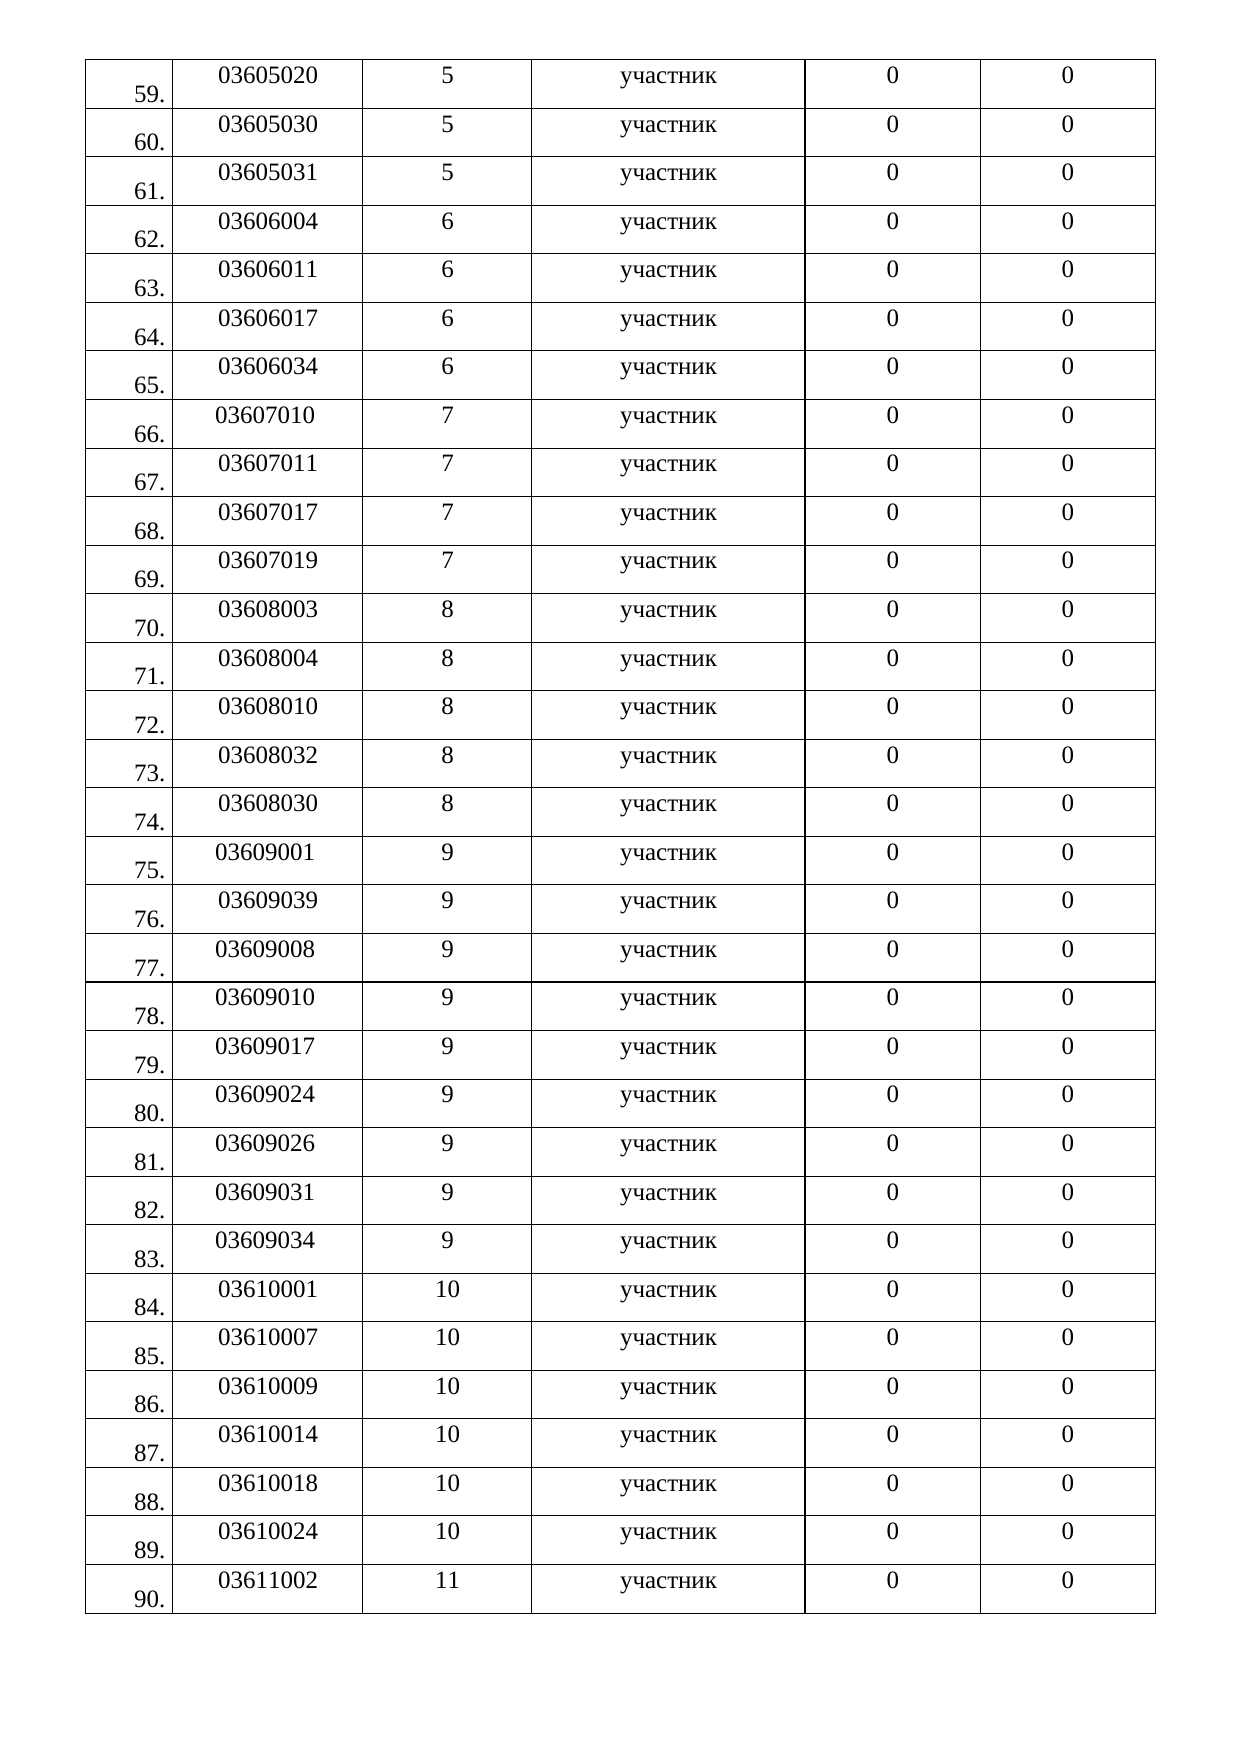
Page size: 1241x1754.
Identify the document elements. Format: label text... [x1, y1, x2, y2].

table_cell 0 [981, 546, 1155, 593]
table_cell 0 [981, 1031, 1155, 1078]
table_cell 03609024 [173, 1080, 362, 1127]
table_cell 10 [363, 1468, 531, 1515]
table_cell участник [532, 885, 804, 933]
table_cell 0 [981, 351, 1155, 399]
table_cell участник [532, 109, 804, 156]
table_cell участник [532, 1322, 804, 1370]
table_cell участник [532, 1225, 804, 1273]
table_cell 0 [806, 206, 980, 253]
table_cell [86, 60, 172, 108]
table_cell 0 [806, 983, 980, 1030]
table_cell 0 [981, 1565, 1155, 1612]
table_cell 0 [981, 157, 1155, 205]
table_cell 03606004 [173, 206, 362, 253]
table_cell [86, 1080, 172, 1127]
table_cell 03609039 [173, 885, 362, 933]
table_cell 7 [363, 449, 531, 496]
table_cell [86, 1274, 172, 1321]
table_cell 03610001 [173, 1274, 362, 1321]
table_cell 0 [981, 983, 1155, 1030]
table_cell [86, 934, 172, 981]
table_cell 03605031 [173, 157, 362, 205]
table_cell 0 [806, 254, 980, 302]
table_cell 0 [806, 1274, 980, 1321]
table_cell 9 [363, 1177, 531, 1224]
table_cell 0 [981, 1468, 1155, 1515]
table_cell 5 [363, 157, 531, 205]
table_cell 03609001 [173, 837, 362, 884]
table_cell [86, 1225, 172, 1273]
table_cell 0 [981, 449, 1155, 496]
table_cell 0 [806, 594, 980, 642]
table_cell 9 [363, 934, 531, 981]
table_cell 0 [981, 740, 1155, 787]
table_cell 0 [806, 109, 980, 156]
table_cell 9 [363, 1080, 531, 1127]
table_cell 0 [981, 1274, 1155, 1321]
table_cell 03607011 [173, 449, 362, 496]
table_cell 6 [363, 206, 531, 253]
table_cell 0 [806, 740, 980, 787]
table_cell 0 [981, 1516, 1155, 1564]
table_cell участник [532, 1080, 804, 1127]
table_cell 0 [806, 788, 980, 836]
table_cell [86, 497, 172, 544]
table_cell участник [532, 1031, 804, 1078]
table_cell [86, 885, 172, 933]
table_cell 0 [981, 206, 1155, 253]
table_cell [86, 594, 172, 642]
table_cell 0 [981, 1322, 1155, 1370]
table_cell 9 [363, 1031, 531, 1078]
table_cell 5 [363, 109, 531, 156]
table_cell участник [532, 351, 804, 399]
table_cell 0 [806, 157, 980, 205]
table_cell 0 [981, 254, 1155, 302]
table_cell [86, 109, 172, 156]
table_cell 11 [363, 1565, 531, 1612]
table_cell [86, 691, 172, 739]
table_cell 03609026 [173, 1128, 362, 1176]
table_cell 0 [981, 497, 1155, 544]
table_cell участник [532, 594, 804, 642]
table_cell 0 [981, 1371, 1155, 1418]
table_cell 0 [806, 60, 980, 108]
table_cell 10 [363, 1371, 531, 1418]
table_cell 03608004 [173, 643, 362, 690]
table_cell 10 [363, 1274, 531, 1321]
table_cell 5 [363, 60, 531, 108]
table_cell участник [532, 254, 804, 302]
table_cell 03608010 [173, 691, 362, 739]
table_cell 0 [981, 400, 1155, 447]
table_cell [86, 1468, 172, 1515]
table_cell 0 [806, 1031, 980, 1078]
table_cell участник [532, 400, 804, 447]
table_cell 0 [806, 1128, 980, 1176]
table_cell 0 [806, 1371, 980, 1418]
table_cell 03610009 [173, 1371, 362, 1418]
table_cell [86, 983, 172, 1030]
table_cell участник [532, 303, 804, 350]
table_cell 0 [981, 1128, 1155, 1176]
table_cell 03610018 [173, 1468, 362, 1515]
table_cell 03607010 [173, 400, 362, 447]
table_cell участник [532, 1128, 804, 1176]
table_cell 03610014 [173, 1419, 362, 1467]
table_cell 0 [981, 885, 1155, 933]
table_cell 10 [363, 1516, 531, 1564]
table_cell участник [532, 643, 804, 690]
table_cell участник [532, 983, 804, 1030]
table_cell 0 [806, 1468, 980, 1515]
table_cell 0 [981, 60, 1155, 108]
table_cell 03609010 [173, 983, 362, 1030]
table_cell участник [532, 934, 804, 981]
table_cell 03609034 [173, 1225, 362, 1273]
table_cell 0 [981, 594, 1155, 642]
table_cell [86, 837, 172, 884]
table_cell участник [532, 1468, 804, 1515]
table_cell 0 [806, 837, 980, 884]
table_cell 03605020 [173, 60, 362, 108]
table_cell участник [532, 691, 804, 739]
table_cell 9 [363, 983, 531, 1030]
table_cell [86, 546, 172, 593]
table_cell [86, 1419, 172, 1467]
table_cell [86, 157, 172, 205]
table_cell 0 [806, 400, 980, 447]
table_cell [86, 1177, 172, 1224]
table_cell 0 [806, 1322, 980, 1370]
table_cell [86, 643, 172, 690]
table_cell участник [532, 449, 804, 496]
table_cell участник [532, 740, 804, 787]
table_cell [86, 1565, 172, 1612]
table_cell 03610024 [173, 1516, 362, 1564]
table_cell участник [532, 788, 804, 836]
table_cell 9 [363, 1225, 531, 1273]
table_cell 0 [981, 691, 1155, 739]
table_cell 8 [363, 740, 531, 787]
table_cell [86, 449, 172, 496]
table_cell [86, 1031, 172, 1078]
table_cell 03605030 [173, 109, 362, 156]
table_cell 8 [363, 691, 531, 739]
table_cell 7 [363, 546, 531, 593]
table_cell 0 [806, 1419, 980, 1467]
table_cell 0 [806, 303, 980, 350]
table_cell [86, 1128, 172, 1176]
table_cell [86, 303, 172, 350]
table_cell 6 [363, 351, 531, 399]
table_cell 0 [806, 1080, 980, 1127]
table_cell 03607019 [173, 546, 362, 593]
table_cell 0 [806, 1225, 980, 1273]
table_cell участник [532, 1274, 804, 1321]
table_cell 6 [363, 254, 531, 302]
table_cell 0 [806, 643, 980, 690]
table_cell участник [532, 546, 804, 593]
table_cell участник [532, 1177, 804, 1224]
table_cell 0 [806, 1565, 980, 1612]
table_cell 03607017 [173, 497, 362, 544]
table_cell 7 [363, 400, 531, 447]
table_cell участник [532, 1419, 804, 1467]
table_cell 8 [363, 788, 531, 836]
table_cell 0 [806, 546, 980, 593]
table_cell 03611002 [173, 1565, 362, 1612]
table_cell 0 [806, 1177, 980, 1224]
table_cell 0 [981, 934, 1155, 981]
table_cell 0 [981, 837, 1155, 884]
table_cell 03610007 [173, 1322, 362, 1370]
table_cell 0 [981, 643, 1155, 690]
table_cell 0 [806, 1516, 980, 1564]
table_cell 0 [806, 351, 980, 399]
table_cell 10 [363, 1419, 531, 1467]
table_cell 9 [363, 885, 531, 933]
table_cell участник [532, 157, 804, 205]
table_cell 0 [806, 449, 980, 496]
table_cell 03608003 [173, 594, 362, 642]
table_cell 0 [981, 1177, 1155, 1224]
table_cell 03606011 [173, 254, 362, 302]
table_cell участник [532, 1516, 804, 1564]
table_cell 0 [981, 109, 1155, 156]
table_cell участник [532, 497, 804, 544]
table_cell [86, 1516, 172, 1564]
table_cell [86, 1322, 172, 1370]
table_cell 0 [981, 1419, 1155, 1467]
table_cell 8 [363, 643, 531, 690]
table_cell [86, 1371, 172, 1418]
table_cell 0 [981, 788, 1155, 836]
table_cell 0 [806, 885, 980, 933]
table_cell 7 [363, 497, 531, 544]
table_cell 9 [363, 1128, 531, 1176]
table_cell 0 [981, 303, 1155, 350]
table_cell 8 [363, 594, 531, 642]
table_cell 03609008 [173, 934, 362, 981]
table_cell 03608030 [173, 788, 362, 836]
table_cell 0 [981, 1080, 1155, 1127]
table_cell [86, 740, 172, 787]
table_cell 03606034 [173, 351, 362, 399]
table_cell 0 [806, 497, 980, 544]
table_cell 0 [806, 934, 980, 981]
table_cell 0 [981, 1225, 1155, 1273]
table_cell участник [532, 837, 804, 884]
table_cell [86, 788, 172, 836]
table_cell 6 [363, 303, 531, 350]
table_cell 03608032 [173, 740, 362, 787]
table_cell 03606017 [173, 303, 362, 350]
table_cell участник [532, 1371, 804, 1418]
table_cell [86, 351, 172, 399]
table_cell [86, 206, 172, 253]
table_cell участник [532, 60, 804, 108]
table_cell 03609031 [173, 1177, 362, 1224]
table_cell 9 [363, 837, 531, 884]
table_cell участник [532, 206, 804, 253]
table_cell участник [532, 1565, 804, 1612]
table_cell [86, 400, 172, 447]
table_cell 03609017 [173, 1031, 362, 1078]
table_cell [86, 254, 172, 302]
table_cell 10 [363, 1322, 531, 1370]
table_cell 0 [806, 691, 980, 739]
